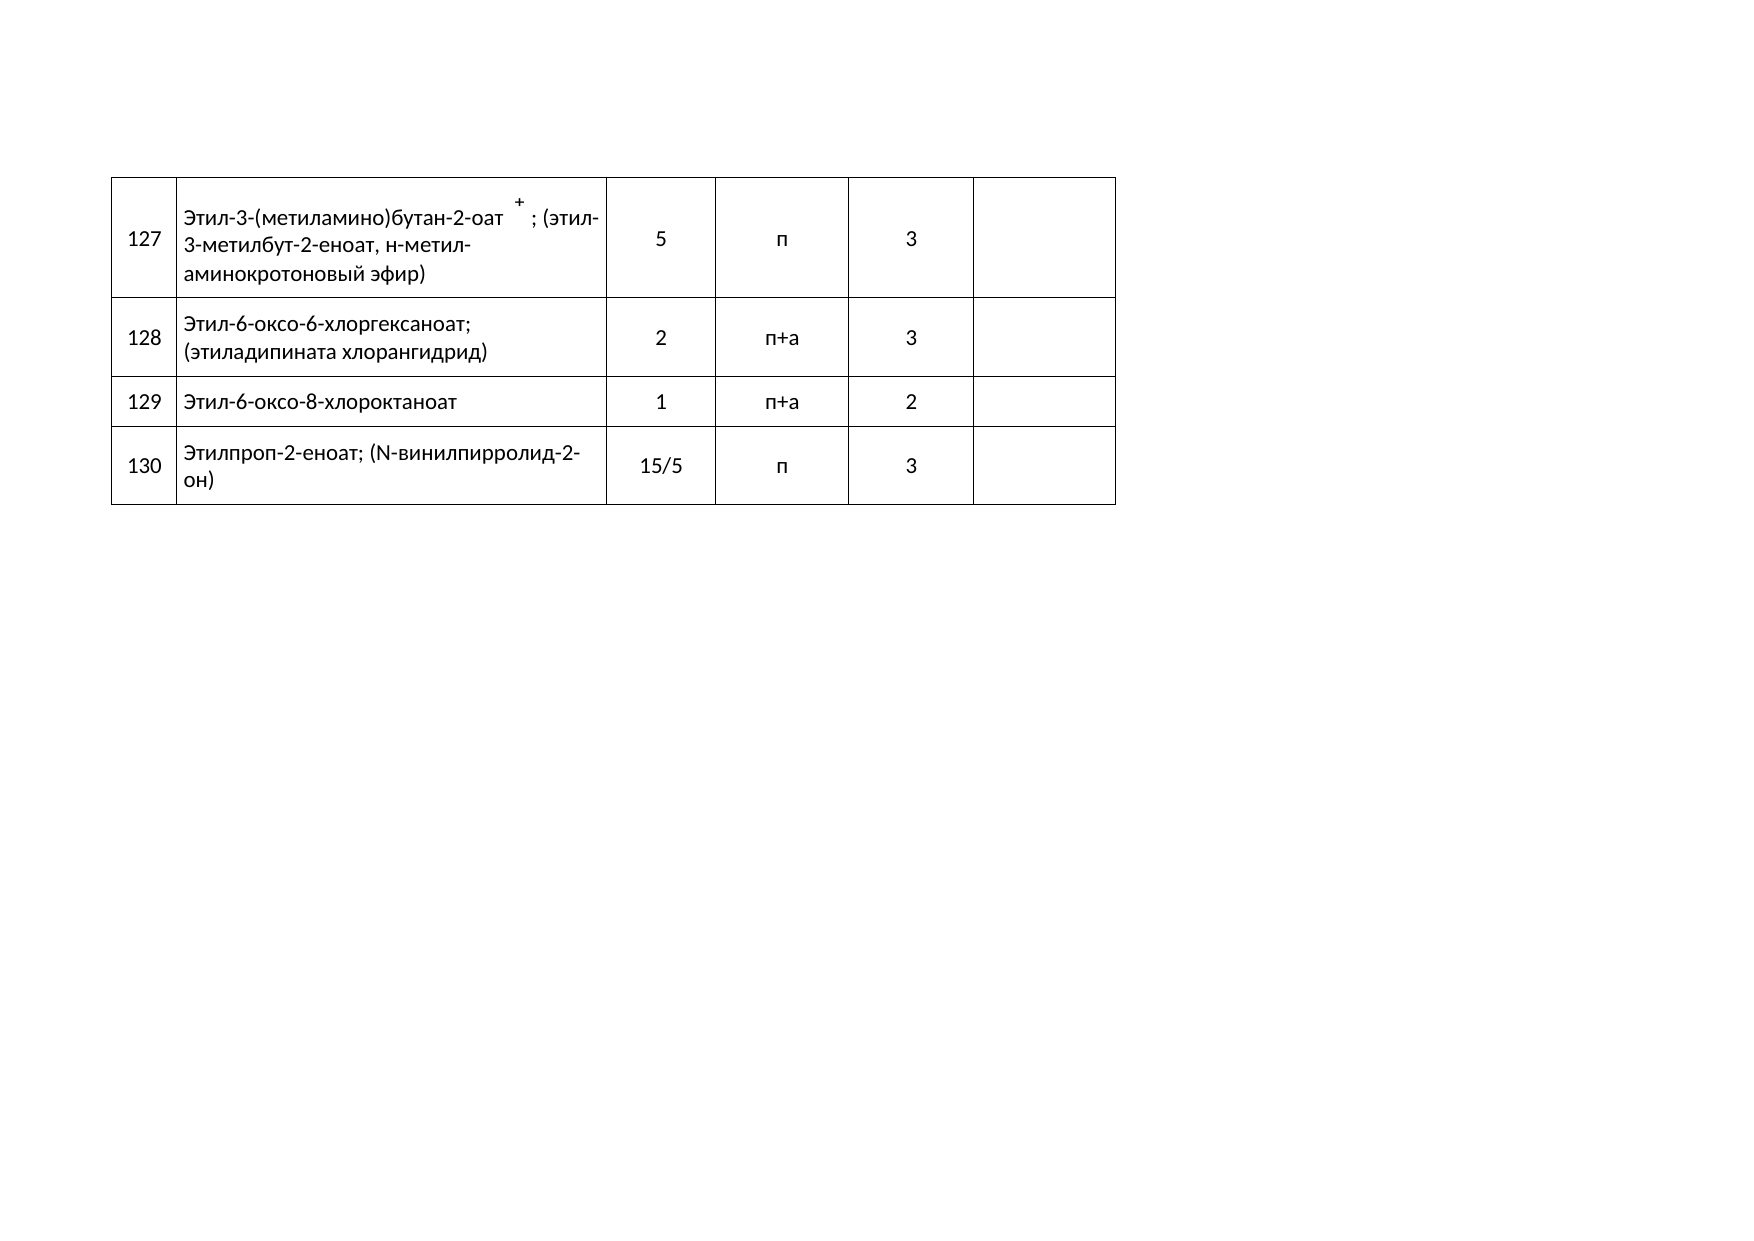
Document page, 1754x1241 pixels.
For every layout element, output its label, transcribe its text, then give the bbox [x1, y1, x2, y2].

table_cell 5 [607, 178, 715, 297]
table_cell Этилпроп-2-еноат; (N-винилпирролид-2-он) [177, 427, 606, 504]
table_cell [974, 178, 1115, 297]
table_cell 2 [607, 298, 715, 376]
table_cell [974, 298, 1115, 376]
table_cell Этил-3-(метиламино)бутан-2-оат ; (этил-3-метилбут-2-еноат, н-метил-аминокротоновый эфир) [177, 178, 606, 297]
table_cell п [716, 178, 848, 297]
table_cell 127 [112, 178, 176, 297]
table_cell 128 [112, 298, 176, 376]
table_cell 2 [849, 377, 973, 426]
table_cell 129 [112, 377, 176, 426]
table_cell Этил-6-оксо-6-хлоргексаноат; (этиладипината хлорангидрид) [177, 298, 606, 376]
table_cell 3 [849, 298, 973, 376]
table_cell Этил-6-оксо-8-хлороктаноат [177, 377, 606, 426]
table_cell п+а [716, 377, 848, 426]
table_cell [974, 427, 1115, 504]
table_cell 130 [112, 427, 176, 504]
table_cell 3 [849, 178, 973, 297]
table_cell п [716, 427, 848, 504]
table_cell [974, 377, 1115, 426]
table_cell п+а [716, 298, 848, 376]
table_cell 1 [607, 377, 715, 426]
table_cell 15/5 [607, 427, 715, 504]
table_cell 3 [849, 427, 973, 504]
